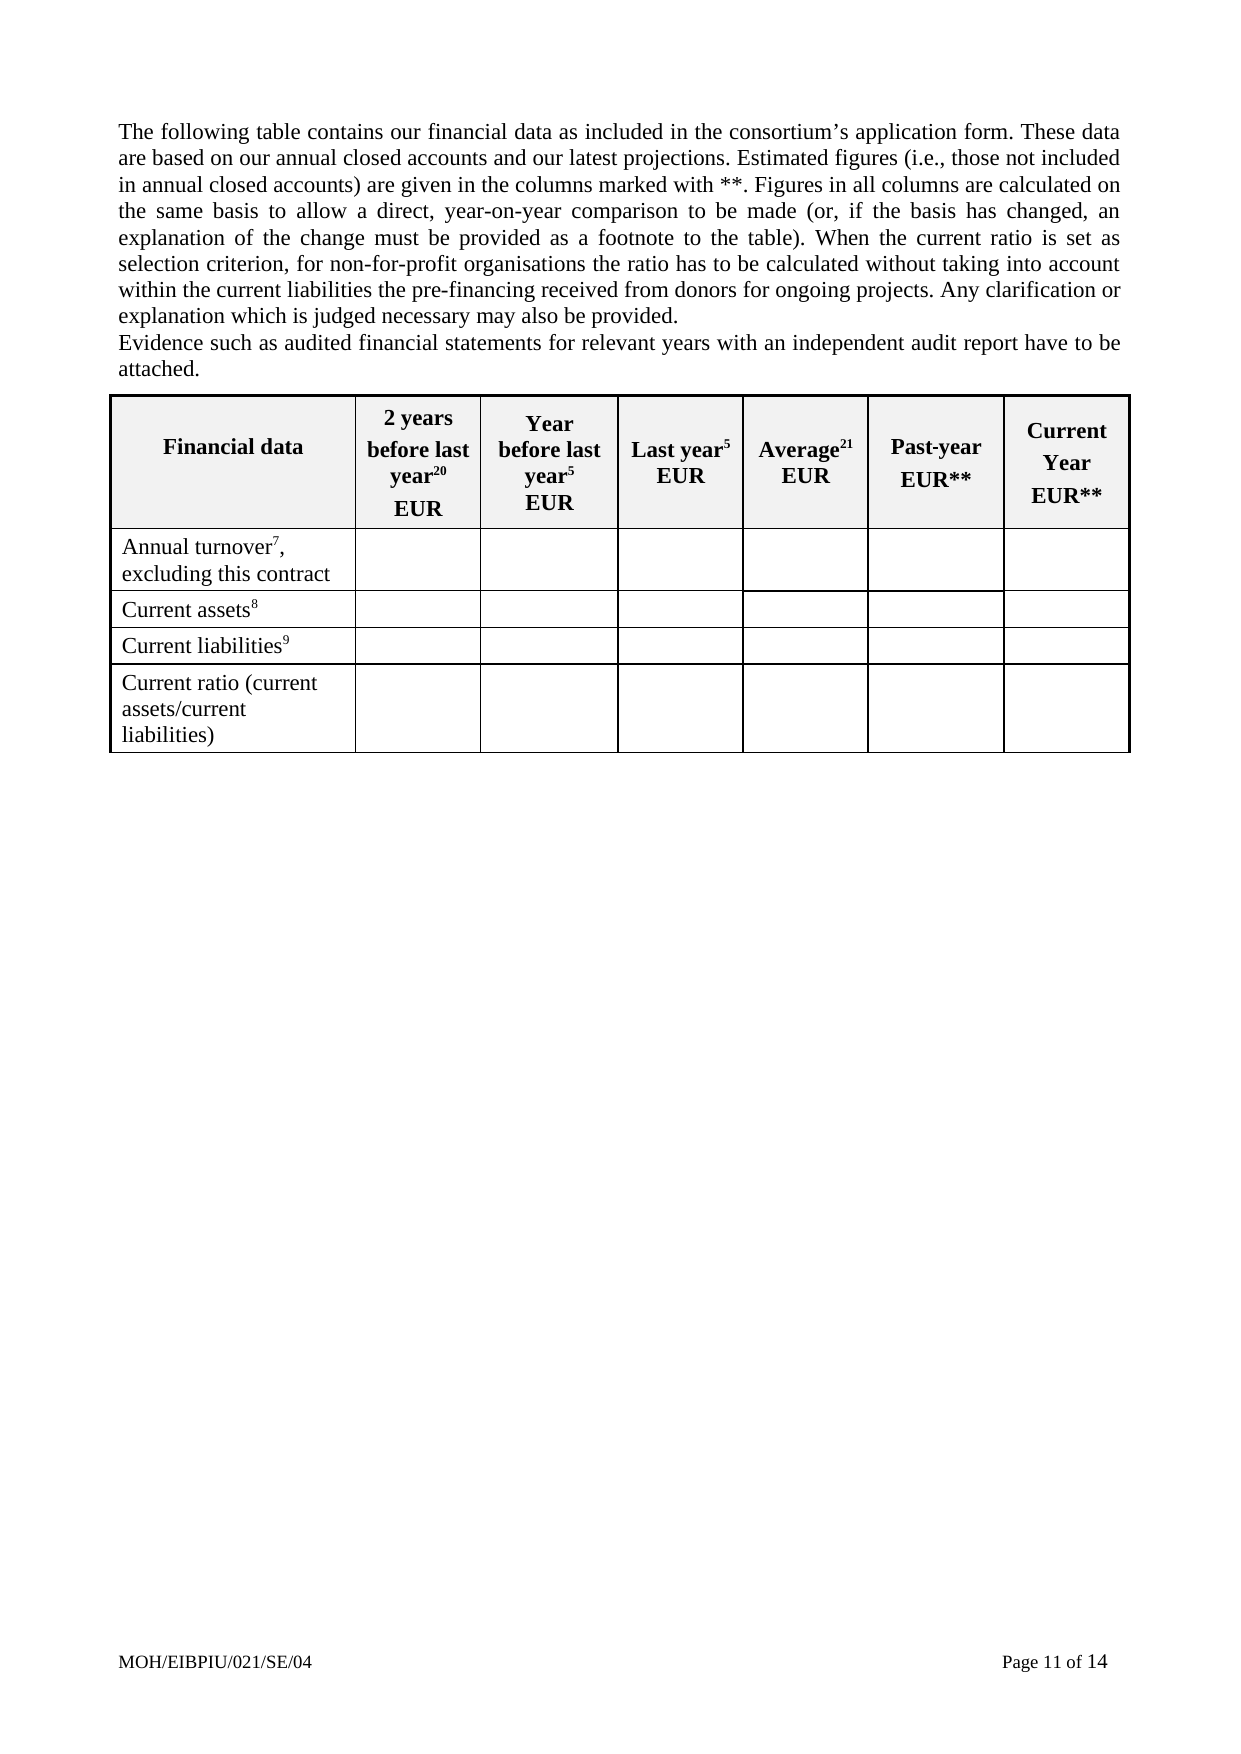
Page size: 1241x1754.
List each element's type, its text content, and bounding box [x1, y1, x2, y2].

text The following table contains our financial data as included in the consortium’s application form. These data are based on our annual closed accounts and our latest projections. Estimated figures (i.e., those not included in annual closed accounts) are given in the columns marked with **. Figures in all columns are calculated on the same basis to allow a direct, year-on-year comparison to be made (or, if the basis has changed, an explanation of the change must be provided as a footnote to the table). When the current ratio is set as selection criterion, for non-for-profit organisations the ratio has to be calculated without taking into account within the current liabilities the pre-financing received from donors for ongoing projects. Any clarification or explanation which is judged necessary may also be provided. [118, 118, 1122, 329]
table_cell [744, 628, 867, 663]
table_cell [356, 591, 480, 627]
table_header Year before last year5 EUR [481, 397, 617, 528]
table_cell Annual turnover7, excluding this contract [112, 529, 355, 590]
table_cell [869, 628, 1003, 663]
table_cell [481, 591, 617, 627]
table_header Financial data [112, 397, 355, 528]
table_header Last year5 EUR [619, 397, 742, 528]
table_cell [1005, 529, 1128, 590]
table_cell [1005, 628, 1128, 663]
table_header Past year EUR** [869, 397, 1003, 528]
table_cell [481, 665, 617, 752]
table_cell [1005, 591, 1128, 627]
text Evidence such as audited financial statements for relevant years with an independent audit report have to be attached. [118, 329, 1122, 382]
table_cell [869, 592, 1003, 627]
table_cell [619, 628, 742, 663]
table_cell [744, 592, 867, 627]
table_cell [869, 665, 1003, 752]
table_cell [744, 665, 867, 752]
table_cell [1005, 665, 1128, 752]
table_cell [356, 529, 480, 590]
table_cell [356, 628, 480, 663]
table_cell Current liabilities9 [112, 628, 355, 663]
table_header Current Year EUR** [1005, 397, 1128, 528]
table_cell [619, 665, 742, 752]
table_cell [744, 529, 867, 590]
table_header 2 years before last year EUR [356, 397, 480, 528]
table_header Average EUR [744, 397, 867, 528]
table_cell [356, 665, 480, 752]
table_cell Current ratio (current assets/current liabilities) [112, 665, 355, 752]
table_cell [869, 529, 1003, 590]
table_cell [481, 529, 617, 590]
table_cell [619, 591, 742, 627]
table_cell [619, 529, 742, 590]
table_cell Current assets8 [112, 591, 355, 627]
table_cell [481, 628, 617, 663]
